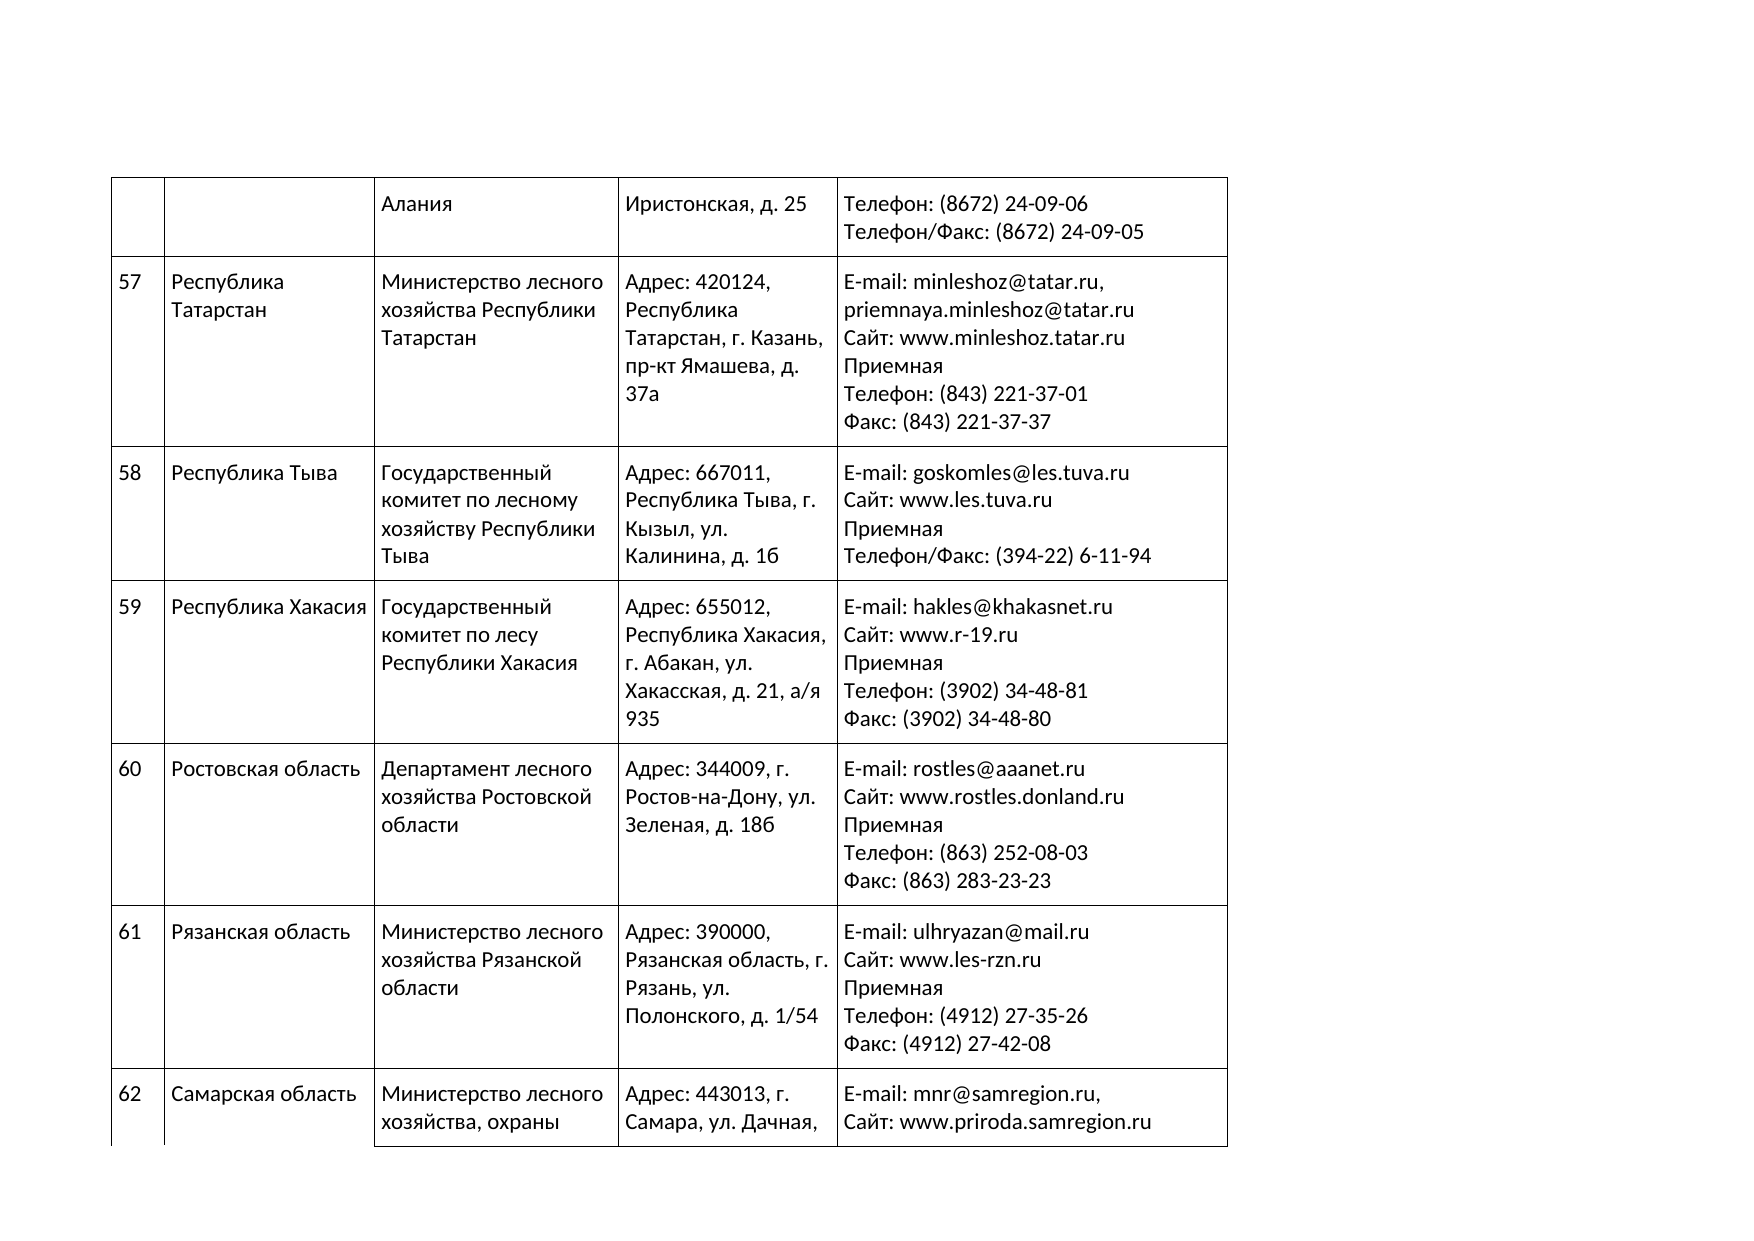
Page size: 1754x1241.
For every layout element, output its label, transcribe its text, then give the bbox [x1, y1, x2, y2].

table_cell E-mail: minleshoz@tatar.ru, priemnaya.minleshoz@tatar.ru Сайт: www.minleshoz.tatar.ru Приемная Телефон: (843) 221-37-01 Факс: (843) 221-37-37 [838, 257, 1227, 446]
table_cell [619, 178, 837, 256]
table_cell Самарская область [165, 1069, 374, 1146]
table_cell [165, 178, 374, 256]
table_cell E-mail: goskomles@les.tuva.ru Сайт: www.les.tuva.ru Приемная Телефон/Факс: (394-22) 6-11-94 [838, 447, 1227, 580]
table_cell Адрес: 655012, Республика Хакасия, г. Абакан, ул. Хакасская, д. 21, а/я 935 [619, 581, 837, 743]
table_cell 59 [112, 581, 164, 743]
table_cell Министерство лесного хозяйства Рязанской области [375, 906, 618, 1067]
table_cell Республика Тыва [165, 447, 374, 580]
table_cell Рязанская область [165, 906, 374, 1067]
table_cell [838, 1069, 1227, 1146]
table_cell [375, 1069, 618, 1146]
table_cell Министерство лесного хозяйства Республики Татарстан [375, 257, 618, 446]
table_cell Ростовская область [165, 744, 374, 905]
table_cell 61 [112, 906, 164, 1067]
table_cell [838, 178, 1227, 256]
table_cell Адрес: 390000, Рязанская область, г. Рязань, ул. Полонского, д. 1/54 [619, 906, 837, 1067]
table_cell E-mail: rostles@aaanet.ru Сайт: www.rostles.donland.ru Приемная Телефон: (863) 252-08-03 Факс: (863) 283-23-23 [838, 744, 1227, 905]
table_cell 62 [112, 1069, 165, 1146]
table_cell Департамент лесного хозяйства Ростовской области [375, 744, 618, 905]
table_cell Государственный комитет по лесному хозяйству Республики Тыва [375, 447, 618, 580]
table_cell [619, 1069, 837, 1146]
table_cell 60 [112, 744, 164, 905]
table_cell 58 [112, 447, 164, 580]
table_cell Республика Хакасия [165, 581, 374, 743]
table_cell Адрес: 344009, г. Ростов-на-Дону, ул. Зеленая, д. 18б [619, 744, 837, 905]
table_cell Адрес: 420124, Республика Татарстан, г. Казань, пр-кт Ямашева, д. 37а [619, 257, 837, 446]
table_cell 57 [112, 257, 164, 446]
table_cell E-mail: hakles@khakasnet.ru Сайт: www.r-19.ru Приемная Телефон: (3902) 34-48-81 Факс: (3902) 34-48-80 [838, 581, 1227, 743]
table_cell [375, 178, 618, 256]
table_cell Государственный комитет по лесу Республики Хакасия [375, 581, 618, 743]
table_cell 56 [112, 178, 164, 256]
table_cell E-mail: ulhryazan@mail.ru Сайт: www.les-rzn.ru Приемная Телефон: (4912) 27-35-26 Факс: (4912) 27-42-08 [838, 906, 1227, 1067]
table_cell Адрес: 667011, Республика Тыва, г. Кызыл, ул. Калинина, д. 1б [619, 447, 837, 580]
table_cell Республика Татарстан [165, 257, 374, 446]
